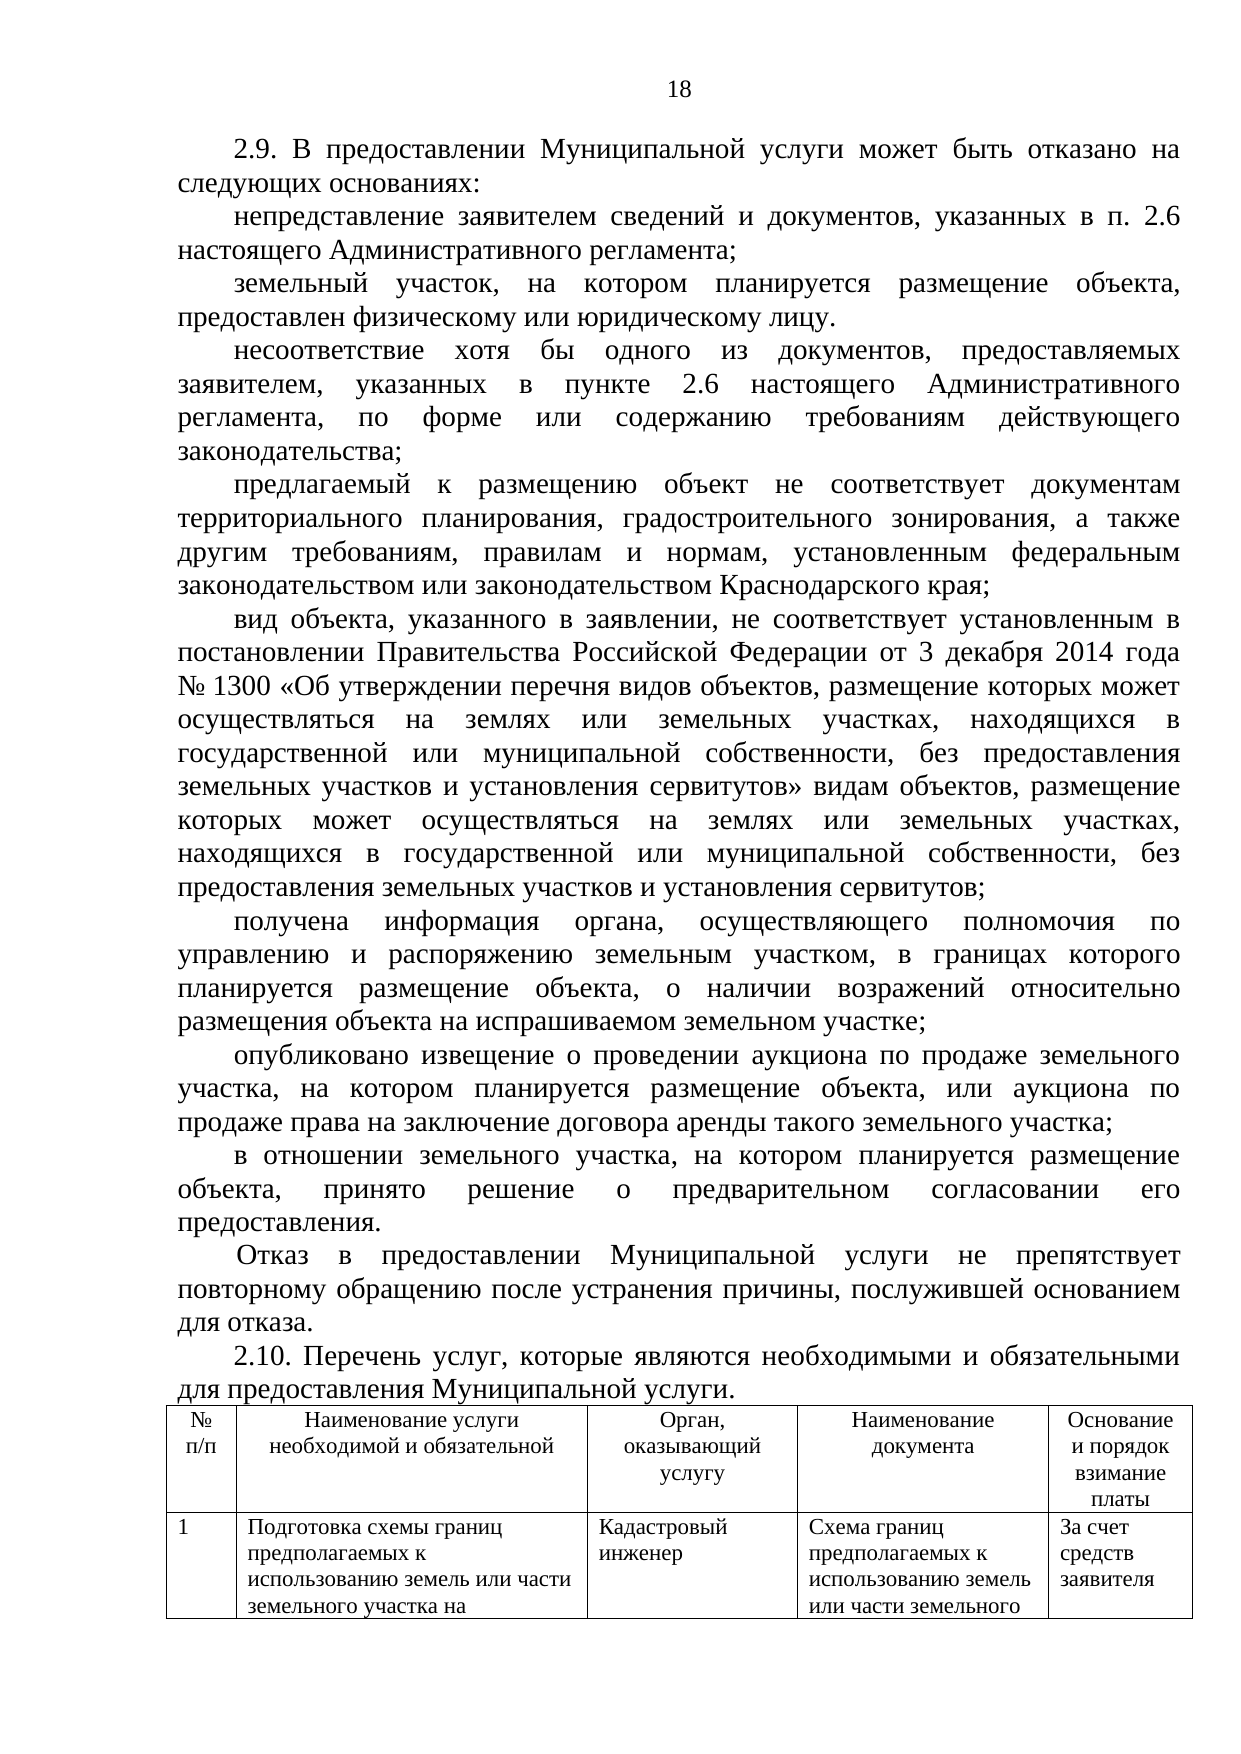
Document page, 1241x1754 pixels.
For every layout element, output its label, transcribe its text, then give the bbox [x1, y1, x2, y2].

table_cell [798, 1513, 1048, 1618]
text земельный участок, на котором планируется размещение объекта, предоставлен физическому или юридическому лицу. [177, 265, 1181, 332]
table_header Наименование документа [798, 1406, 1048, 1512]
table_cell Кадастровый инженер [588, 1513, 797, 1618]
text вид объекта, указанного в заявлении, не соответствует установленным в постановлении Правительства Российской Федерации от 3 декабря 2014 года № 1300 «Об утверждении перечня видов объектов, размещение которых может осуществляться на землях или земельных участках, находящихся в государственной или муниципальной собственности, без предоставления земельных участков и установления сервитутов» видам объектов, размещение которых может осуществляться на землях или земельных участках, находящихся в государственной или муниципальной собственности, без предоставления земельных участков и установления сервитутов; [177, 601, 1181, 903]
text непредставление заявителем сведений и документов, указанных в п. 2.6 настоящего Административного регламента; [177, 198, 1181, 265]
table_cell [1049, 1513, 1192, 1618]
table_header № п/п [167, 1406, 236, 1512]
text в отношении земельного участка, на котором планируется размещение объекта, принято решение о предварительном согласовании его предоставления. [177, 1137, 1181, 1238]
table_header Орган, оказывающий услугу [588, 1406, 797, 1512]
table_cell 1 [167, 1513, 236, 1618]
text получена информация органа, осуществляющего полномочия по управлению и распоряжению земельным участком, в границах которого планируется размещение объекта, о наличии возражений относительно размещения объекта на испрашиваемом земельном участке; [177, 903, 1181, 1037]
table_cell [237, 1513, 587, 1618]
text Отказ в предоставлении Муниципальной услуги не препятствует повторному обращению после устранения причины, послужившей основанием для отказа. [177, 1238, 1181, 1338]
text несоответствие хотя бы одного из документов, предоставляемых заявителем, указанных в пункте 2.6 настоящего Административного регламента, по форме или содержанию требованиям действующего законодательства; [177, 332, 1181, 467]
table_header Наименование услуги необходимой и обязательной [237, 1406, 587, 1512]
text 2.10. Перечень услуг, которые являются необходимыми и обязательными для предоставления Муниципальной услуги. [177, 1338, 1181, 1405]
table_header Основание и порядок взимание платы [1049, 1406, 1192, 1512]
text 2.9. В предоставлении Муниципальной услуги может быть отказано на следующих основаниях: [177, 131, 1181, 198]
text предлагаемый к размещению объект не соответствует документам территориального планирования, градостроительного зонирования, а также другим требованиям, правилам и нормам, установленным федеральным законодательством или законодательством Краснодарского края; [177, 467, 1181, 601]
text опубликовано извещение о проведении аукциона по продаже земельного участка, на котором планируется размещение объекта, или аукциона по продаже права на заключение договора аренды такого земельного участка; [177, 1037, 1181, 1137]
